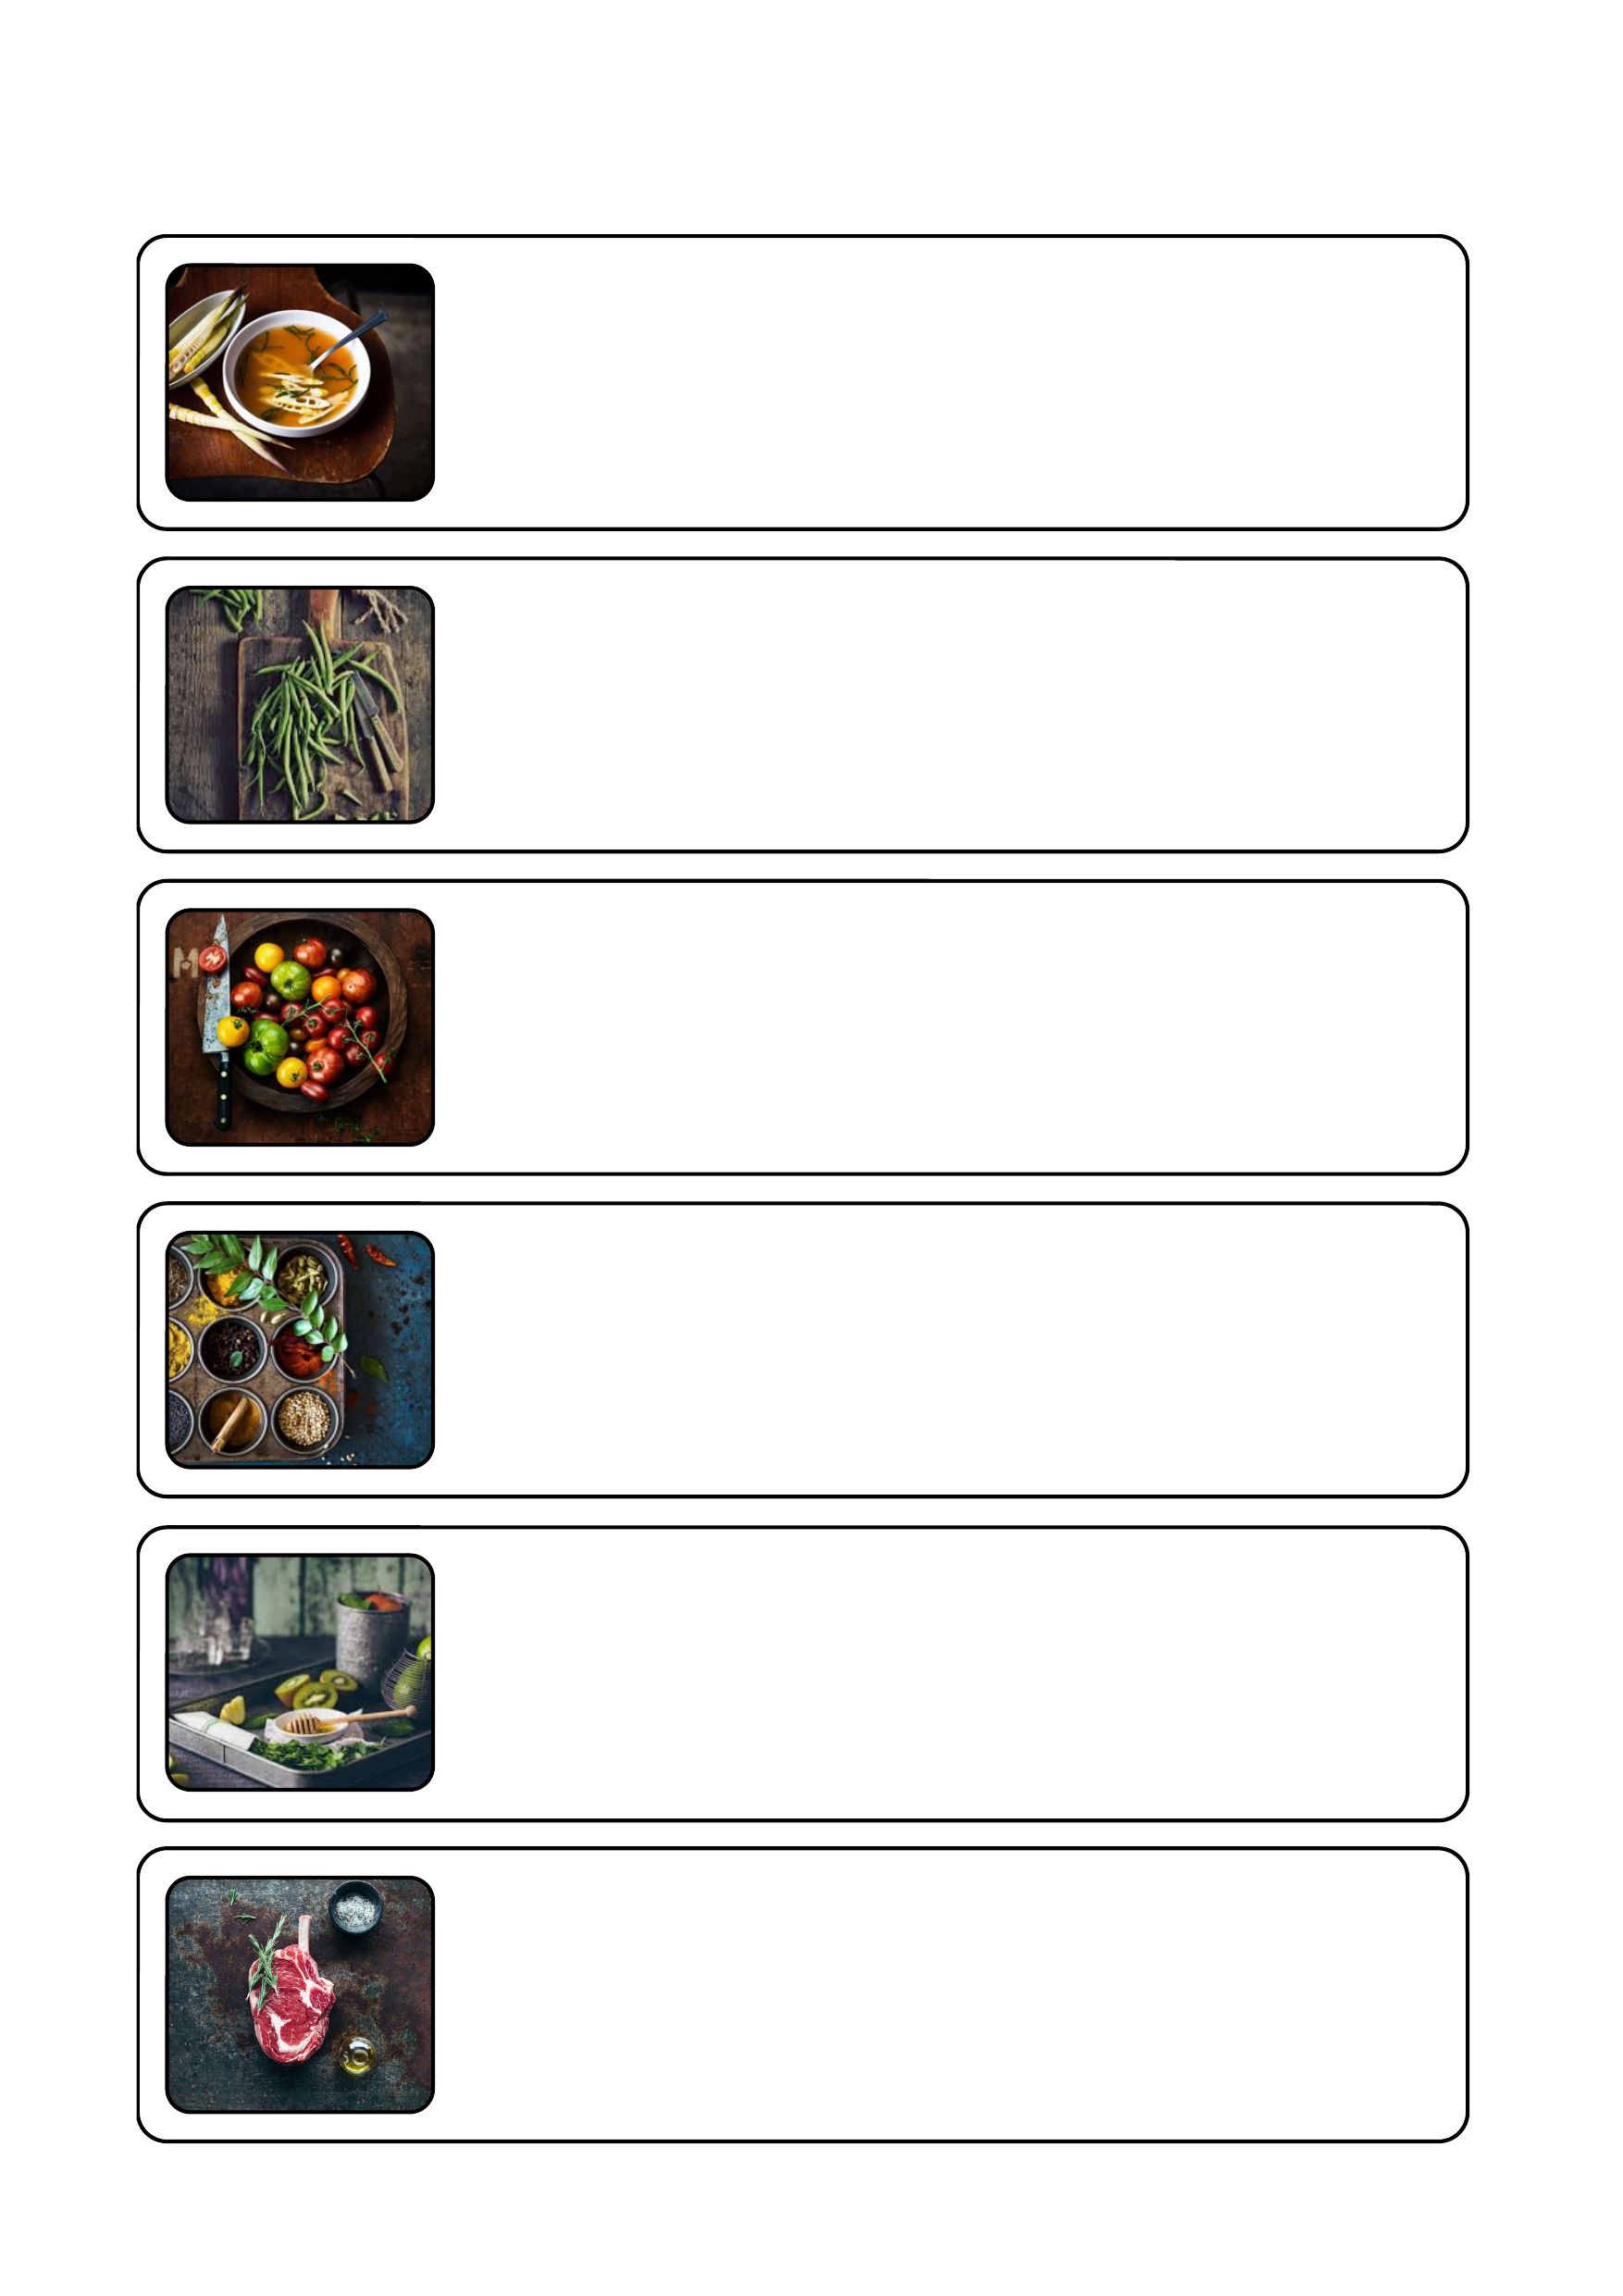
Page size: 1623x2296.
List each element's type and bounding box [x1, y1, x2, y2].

picture [169, 267, 430, 498]
picture [169, 1235, 430, 1465]
picture [169, 590, 430, 820]
picture [169, 1880, 430, 2110]
picture [169, 1558, 430, 1787]
picture [169, 912, 430, 1142]
